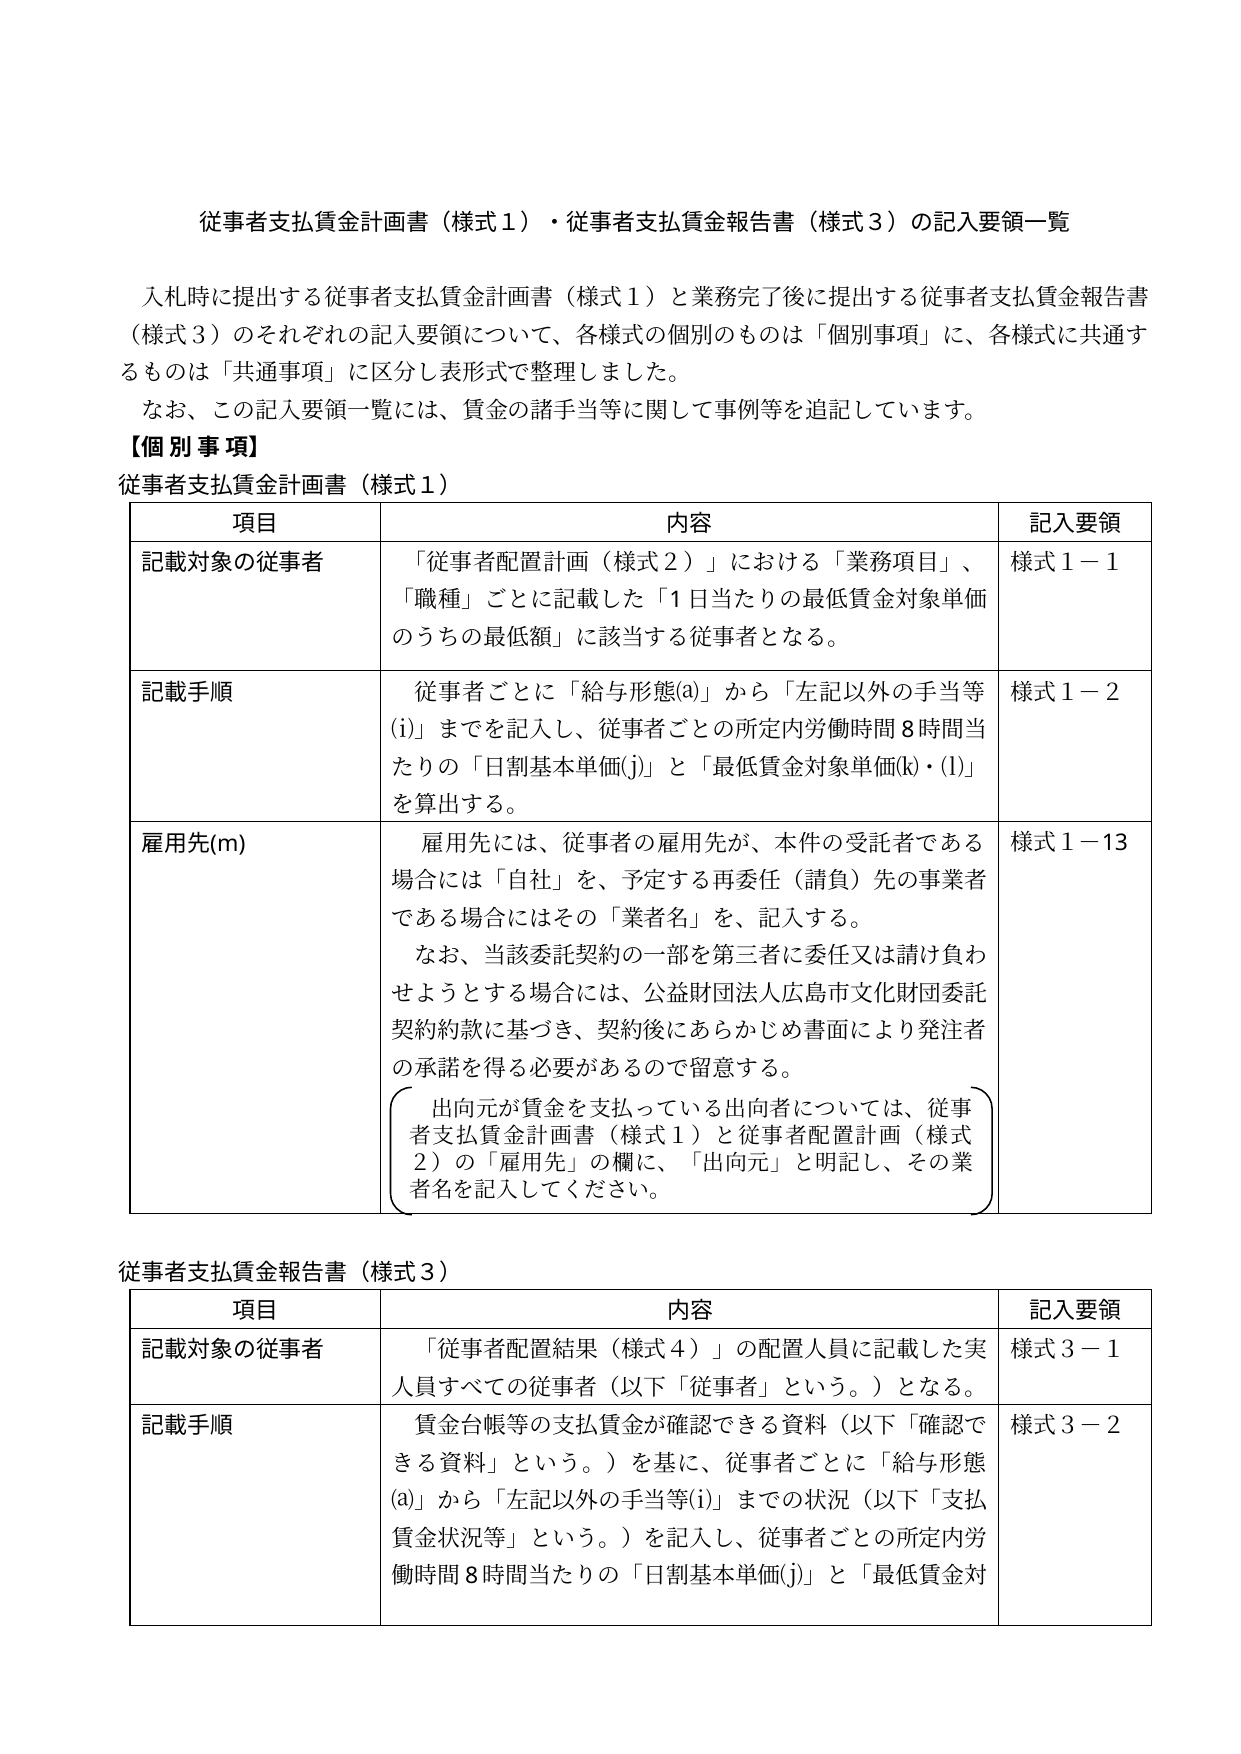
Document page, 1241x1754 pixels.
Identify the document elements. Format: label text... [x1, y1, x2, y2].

table_cell 様式１－２ [999, 671, 1151, 821]
table_cell 様式３－２ [999, 1405, 1151, 1624]
table_cell 様式１－13 [999, 822, 1151, 1213]
table_cell 様式３－１ [999, 1329, 1151, 1404]
text 入札時に提出する従事者支払賃金計画書（様式１）と業務完了後に提出する従事者支払賃金報告書（様式３）のそれぞれの記入要領について、各様式の個別のものは「個別事項」に、各様式に共通するものは「共通事項」に区分し表形式で整理しました。 [118, 277, 1152, 389]
text なお、この記入要領一覧には、賃金の諸手当等に関して事例等を追記しています。 [118, 389, 1152, 427]
text 従事者支払賃金計画書（様式１） [118, 464, 1152, 502]
table_cell 従事者ごとに「給与形態⒜」から「左記以外の手当等⒤」までを記入し、従事者ごとの所定内労働時間8時間当たりの「日割基本単価⒥」と「最低賃金対象単価⒦・⒧」を算出する。 [381, 671, 998, 821]
table_header 記入要領 [999, 503, 1151, 541]
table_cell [381, 1405, 998, 1624]
table_header 項目 [131, 503, 380, 541]
text 従事者支払賃金計画書（様式１）・従事者支払賃金報告書（様式３）の記入要領一覧 [118, 202, 1152, 239]
table_header 項目 [131, 1290, 380, 1328]
table_cell 「従事者配置結果（様式４）」の配置人員に記載した実人員すべての従事者（以下「従事者」という。）となる。 [381, 1329, 998, 1404]
table_header 内容 [381, 1290, 998, 1328]
table_cell 記載手順 [131, 671, 380, 821]
table_cell 様式１－１ [999, 542, 1151, 670]
table_cell 記載対象の従事者 [131, 1329, 380, 1404]
table_header 内容 [381, 503, 998, 541]
table_cell 記載対象の従事者 [131, 542, 380, 670]
table_cell 記載手順 [131, 1405, 380, 1624]
table_cell 雇用先には、従事者の雇用先が、本件の受託者である場合には「自社」を、予定する再委任（請負）先の事業者である場合にはその「業者名」を、記入する。 なお、当該委託契約の一部を第三者に委任又は請け負わせようとする場合には、公益財団法人広島市文化財団委託契約約款に基づき、契約後にあらかじめ書面により発注者の承諾を得る必要があるので留意する。 [381, 822, 998, 1213]
text 従事者支払賃金報告書（様式３） [118, 1252, 1152, 1289]
table_cell 「従事者配置計画（様式２）」における「業務項目」、「職種」ごとに記載した「1日当たりの最低賃金対象単価のうちの最低額」に該当する従事者となる。 [381, 542, 998, 670]
text 【個 別 事 項】 [118, 427, 1152, 464]
table_header 記入要領 [999, 1290, 1151, 1328]
table_cell 雇用先(m) [131, 822, 380, 1213]
